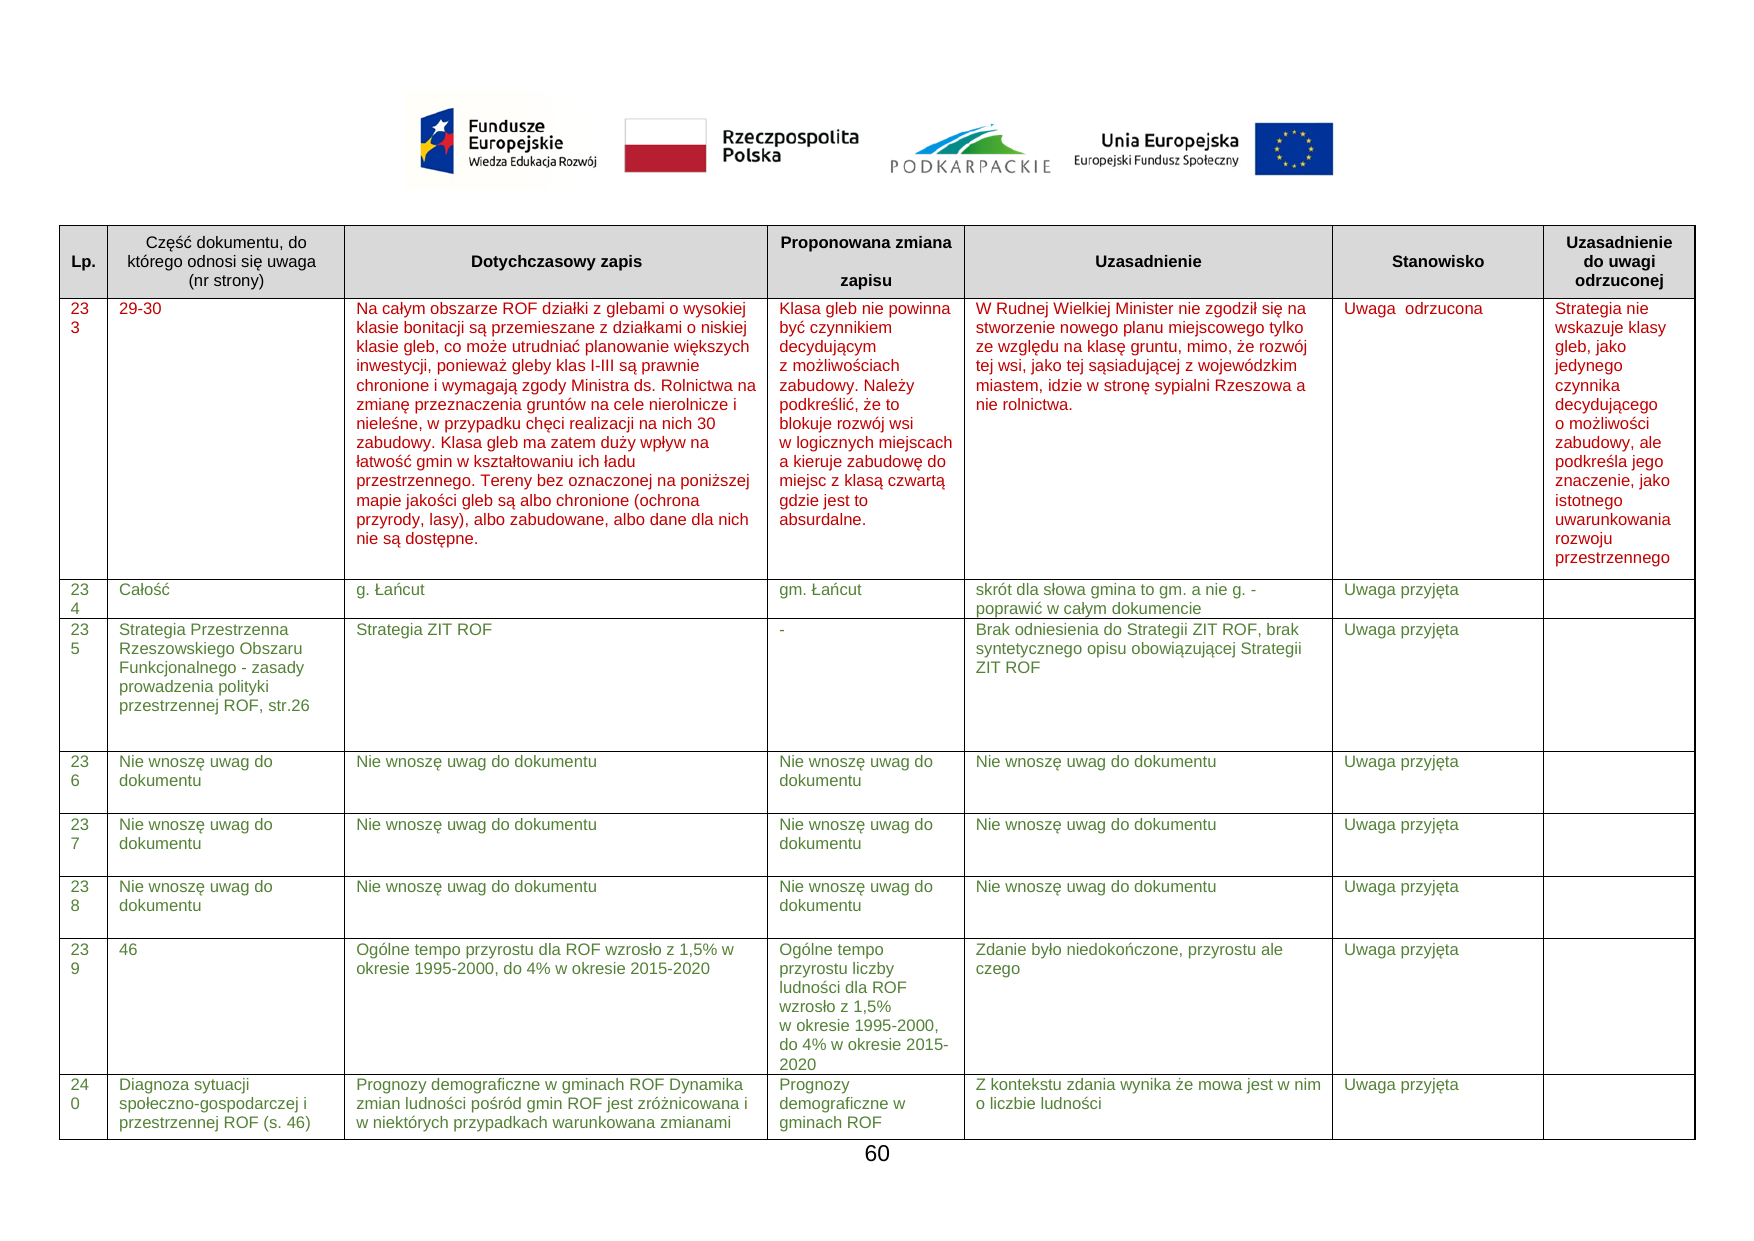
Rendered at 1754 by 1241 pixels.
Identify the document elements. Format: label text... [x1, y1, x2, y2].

table_cell Uwaga przyjęta [1333, 1075, 1543, 1139]
table_cell W Rudnej Wielkiej Minister nie zgodził się na stworzenie nowego planu miejscowego tylko ze względu na klasę gruntu, mimo, że rozwój tej wsi, jako tej sąsiadującej z wojewódzkim miastem, idzie w stronę sypialni Rzeszowa a nie rolnictwa. [965, 299, 1332, 579]
table_cell Strategia nie wskazuje klasy gleb, jako jedynego czynnika decydującego o możliwości zabudowy, ale podkreśla jego znaczenie, jako istotnego uwarunkowania rozwoju przestrzennego [1544, 299, 1694, 579]
table_cell Nie wnoszę uwag do dokumentu [345, 814, 767, 876]
table_header Uzasadnienie [965, 226, 1332, 298]
table_cell Uwaga przyjęta [1333, 939, 1543, 1073]
table_cell 236 [60, 752, 107, 813]
table_cell 240 [60, 1075, 107, 1139]
table_cell Brak odniesienia do Strategii ZIT ROF, brak syntetycznego opisu obowiązującej Strategii ZIT ROF [965, 619, 1332, 751]
table_cell - [768, 619, 964, 751]
table_cell Diagnoza sytuacji społeczno-gospodarczej i przestrzennej ROF (s. 46) [108, 1075, 344, 1139]
table_cell Nie wnoszę uwag do dokumentu [965, 814, 1332, 876]
table_cell Ogólne tempo przyrostu dla ROF wzrosło z 1,5% w okresie 1995-2000, do 4% w okresie 2015-2020 [345, 939, 767, 1073]
table_cell Uwaga przyjęta [1333, 877, 1543, 938]
table_cell [1544, 580, 1694, 618]
table_cell gm. Łańcut [768, 580, 964, 618]
table_header Stanowisko [1333, 226, 1543, 298]
table_cell Nie wnoszę uwag do dokumentu [108, 814, 344, 876]
table_cell 29-30 [108, 299, 344, 579]
table_cell Na całym obszarze ROF działki z glebami o wysokiej klasie bonitacji są przemieszane z działkami o niskiej klasie gleb, co może utrudniać planowanie większych inwestycji, ponieważ gleby klas I-III są prawnie chronione i wymagają zgody Ministra ds. Rolnictwa na zmianę przeznaczenia gruntów na cele nierolnicze i nieleśne, w przypadku chęci realizacji na nich 30 zabudowy. Klasa gleb ma zatem duży wpływ na łatwość gmin w kształtowaniu ich ładu przestrzennego. Tereny bez oznaczonej na poniższej mapie jakości gleb są albo chronione (ochrona przyrody, lasy), albo zabudowane, albo dane dla nich nie są dostępne. [345, 299, 767, 579]
table_cell Ogólne tempo przyrostu liczby ludności dla ROF wzrosło z 1,5% w okresie 1995-2000, do 4% w okresie 2015-2020 [768, 939, 964, 1073]
table_cell Nie wnoszę uwag do dokumentu [965, 752, 1332, 813]
table_cell Strategia ZIT ROF [345, 619, 767, 751]
table_cell [1544, 1075, 1694, 1139]
table_header Dotychczasowy zapis [345, 226, 767, 298]
table_cell Uwaga przyjęta [1333, 814, 1543, 876]
table_cell Nie wnoszę uwag do dokumentu [108, 752, 344, 813]
table_cell Zdanie było niedokończone, przyrostu ale czego [965, 939, 1332, 1073]
table_cell 235 [60, 619, 107, 751]
table_cell Nie wnoszę uwag do dokumentu [345, 752, 767, 813]
table_cell Nie wnoszę uwag do dokumentu [768, 877, 964, 938]
table_cell 239 [60, 939, 107, 1073]
table_cell Uwaga przyjęta [1333, 580, 1543, 618]
table_cell Nie wnoszę uwag do dokumentu [965, 877, 1332, 938]
table_cell Klasa gleb nie powinna być czynnikiem decydującym z możliwościach zabudowy. Należy podkreślić, że to blokuje rozwój wsi w logicznych miejscach a kieruje zabudowę do miejsc z klasą czwartą gdzie jest to absurdalne. [768, 299, 964, 579]
table_cell Nie wnoszę uwag do dokumentu [768, 752, 964, 813]
picture [404, 73, 1350, 225]
table_cell g. Łańcut [345, 580, 767, 618]
table_cell 238 [60, 877, 107, 938]
table_cell Nie wnoszę uwag do dokumentu [768, 814, 964, 876]
table_cell [1544, 939, 1694, 1073]
table_header Uzasadnienie do uwagi odrzuconej [1544, 226, 1694, 298]
table_cell [1544, 814, 1694, 876]
table_cell 237 [60, 814, 107, 876]
table_cell 233 [60, 299, 107, 579]
table_cell [1544, 619, 1694, 751]
table_cell [1544, 877, 1694, 938]
table_cell Całość [108, 580, 344, 618]
table_header Część dokumentu, do którego odnosi się uwaga (nr strony) [108, 226, 344, 298]
table_cell Nie wnoszę uwag do dokumentu [108, 877, 344, 938]
table_header Proponowana zmiana zapisu [768, 226, 964, 298]
table_cell Uwaga odrzucona [1333, 299, 1543, 579]
table_header Lp. [60, 226, 107, 298]
table_cell [1544, 752, 1694, 813]
table_cell Strategia Przestrzenna Rzeszowskiego Obszaru Funkcjonalnego - zasady prowadzenia polityki przestrzennej ROF, str.26 [108, 619, 344, 751]
table_cell Z kontekstu zdania wynika że mowa jest w nim o liczbie ludności [965, 1075, 1332, 1139]
table_cell Nie wnoszę uwag do dokumentu [345, 877, 767, 938]
table_cell Uwaga przyjęta [1333, 752, 1543, 813]
table_cell Uwaga przyjęta [1333, 619, 1543, 751]
table_cell skrót dla słowa gmina to gm. a nie g. - poprawić w całym dokumencie [965, 580, 1332, 618]
table_cell 234 [60, 580, 107, 618]
table_cell 46 [108, 939, 344, 1073]
